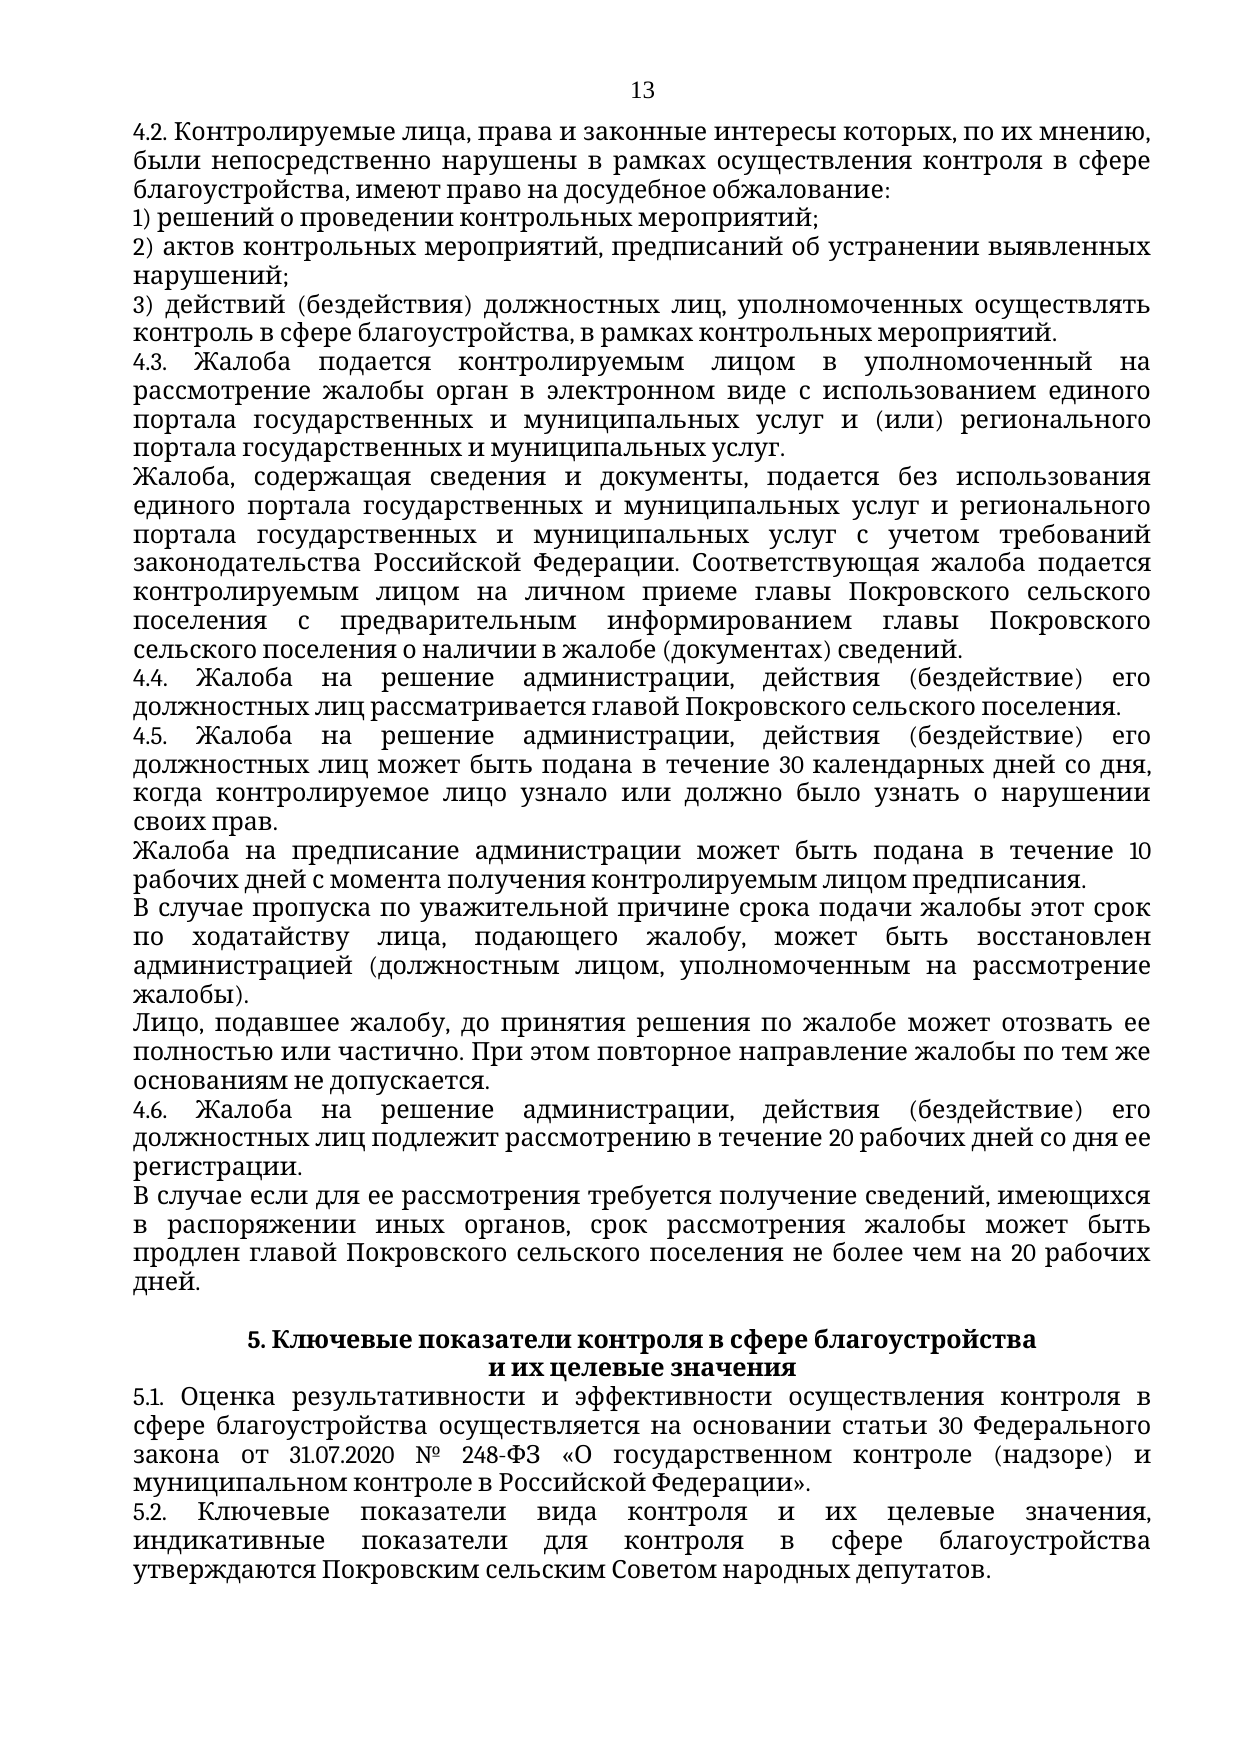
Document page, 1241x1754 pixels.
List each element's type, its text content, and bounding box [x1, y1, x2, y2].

text 3) действий (бездействия) должностных лиц, уполномоченных осуществлять контроль в сфере благоустройства, в рамках контрольных мероприятий. [133, 291, 1152, 348]
text 4.6. Жалоба на решение администрации, действия (бездействие) его должностных лиц подлежит рассмотрению в течение 20 рабочих дней со дня ее регистрации. [133, 1096, 1152, 1182]
text В случае пропуска по уважительной причине срока подачи жалобы этот срок по ходатайству лица, подающего жалобу, может быть восстановлен администрацией (должностным лицом, уполномоченным на рассмотрение жалобы). [133, 894, 1152, 1009]
text 4.2. Контролируемые лица, права и законные интересы которых, по их мнению, были непосредственно нарушены в рамках осуществления контроля в сфере благоустройства, имеют право на досудебное обжалование: [133, 118, 1152, 204]
text Лицо, подавшее жалобу, до принятия решения по жалобе может отозвать ее полностью или частично. При этом повторное направление жалобы по тем же основаниям не допускается. [133, 1009, 1152, 1096]
text 4.5. Жалоба на решение администрации, действия (бездействие) его должностных лиц может быть подана в течение 30 календарных дней со дня, когда контролируемое лицо узнало или должно было узнать о нарушении своих прав. [133, 722, 1152, 837]
text 2) актов контрольных мероприятий, предписаний об устранении выявленных нарушений; [133, 233, 1152, 291]
text 5.2. Ключевые показатели вида контроля и их целевые значения, индикативные показатели для контроля в сфере благоустройства утверждаются Покровским сельским Советом народных депутатов. [133, 1498, 1152, 1584]
text 1) решений о проведении контрольных мероприятий; [133, 204, 1152, 233]
text 5.1. Оценка результативности и эффективности осуществления контроля в сфере благоустройства осуществляется на основании статьи 30 Федерального закона от 31.07.2020 № 248-ФЗ «О государственном контроле (надзоре) и муниципальном контроле в Российской Федерации». [133, 1383, 1152, 1498]
text 5. Ключевые показатели контроля в сфере благоустройства [133, 1326, 1152, 1354]
text В случае если для ее рассмотрения требуется получение сведений, имеющихся в распоряжении иных органов, срок рассмотрения жалобы может быть продлен главой Покровского сельского поселения не более чем на 20 рабочих дней. [133, 1182, 1152, 1297]
text 4.3. Жалоба подается контролируемым лицом в уполномоченный на рассмотрение жалобы орган в электронном виде с использованием единого портала государственных и муниципальных услуг и (или) регионального портала государственных и муниципальных услуг. [133, 348, 1152, 463]
text Жалоба на предписание администрации может быть подана в течение 10 рабочих дней с момента получения контролируемым лицом предписания. [133, 837, 1152, 894]
text Жалоба, содержащая сведения и документы, подается без использования единого портала государственных и муниципальных услуг и регионального портала государственных и муниципальных услуг с учетом требований законодательства Российской Федерации. Соответствующая жалоба подается контролируемым лицом на личном приеме главы Покровского сельского поселения с предварительным информированием главы Покровского сельского поселения о наличии в жалобе (документах) сведений. [133, 463, 1152, 664]
text 4.4. Жалоба на решение администрации, действия (бездействие) его должностных лиц рассматривается главой Покровского сельского поселения. [133, 664, 1152, 722]
text и их целевые значения [133, 1354, 1152, 1383]
